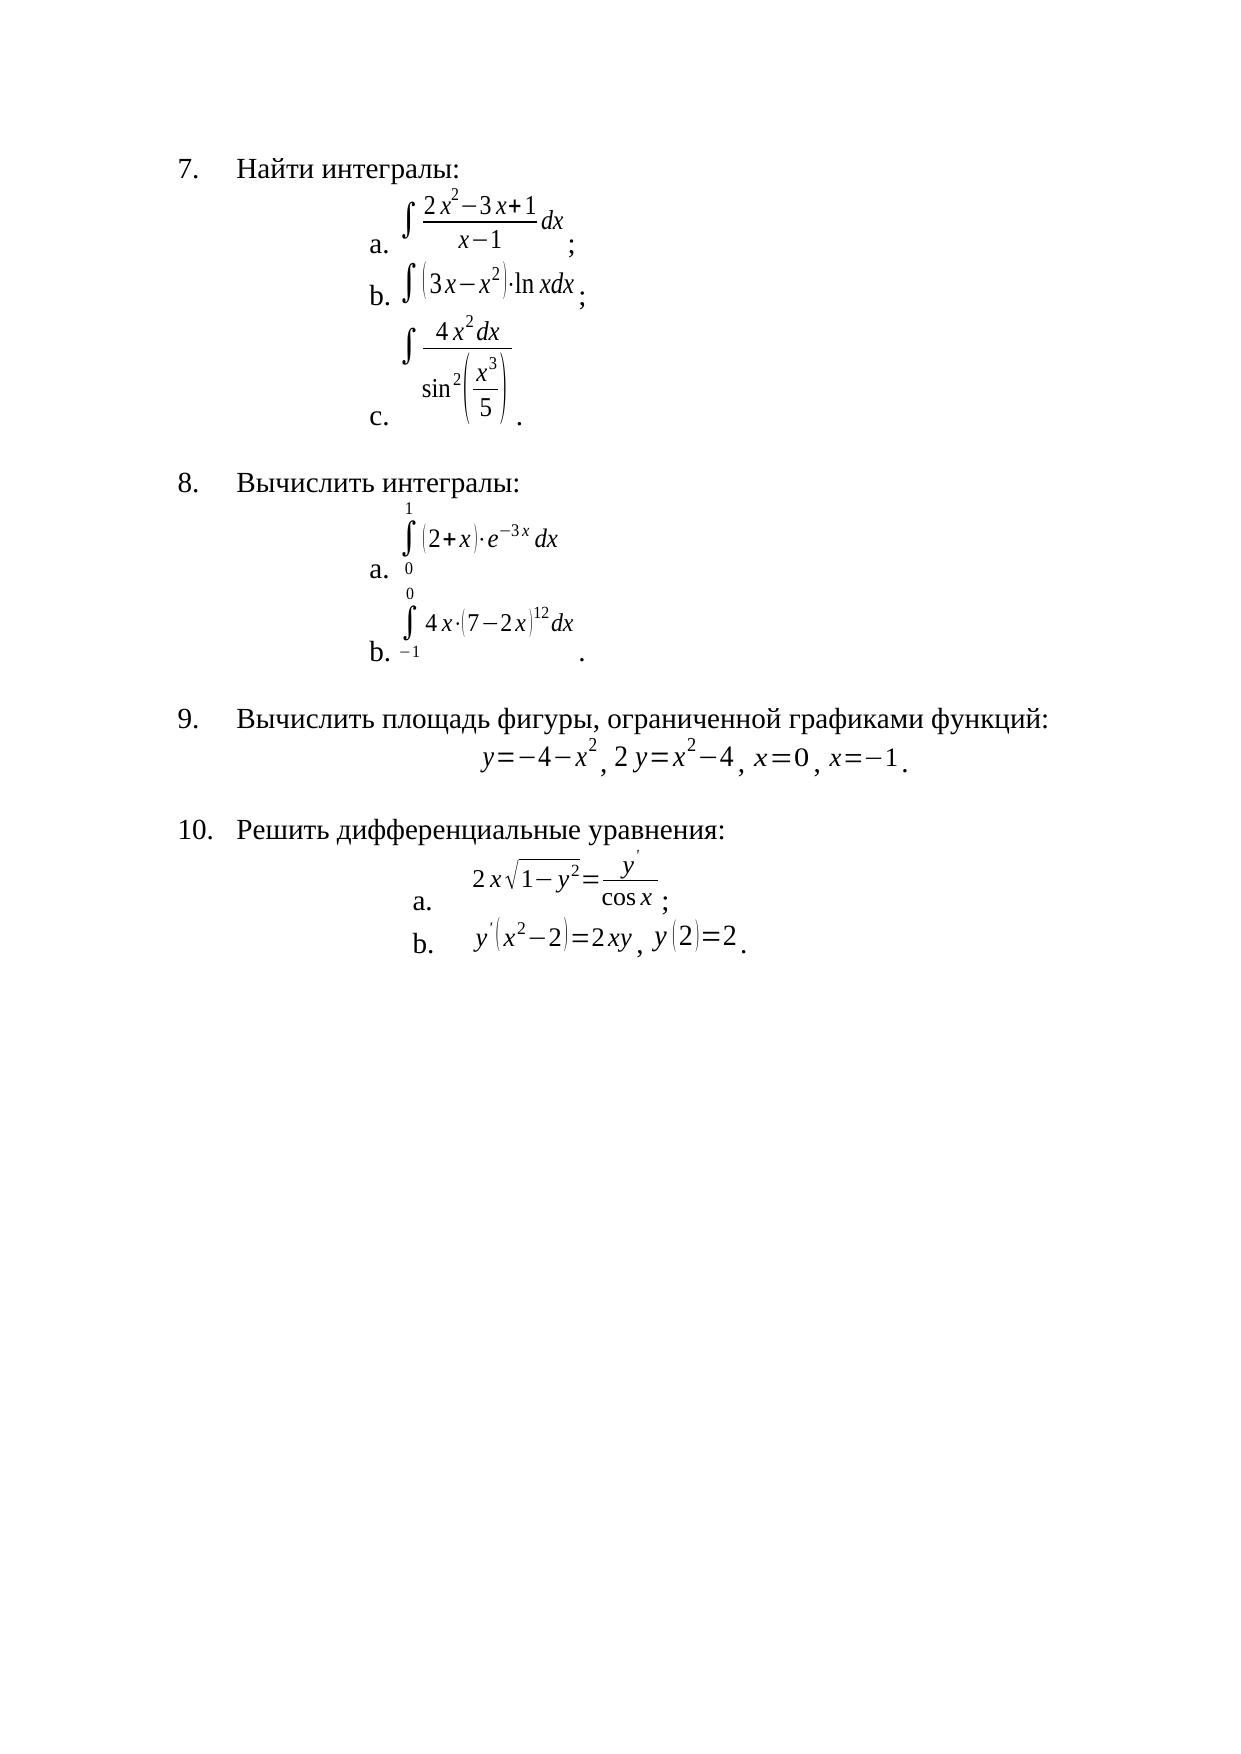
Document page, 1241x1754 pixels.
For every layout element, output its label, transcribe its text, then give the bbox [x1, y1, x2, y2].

list ; [177, 846, 1152, 916]
list . [177, 312, 1152, 432]
text , , , . [236, 735, 1152, 779]
list ; [177, 260, 1152, 312]
list . [177, 585, 1152, 668]
list Найти интегралы: [177, 152, 1152, 185]
list Вычислить площадь фигуры, ограниченной графиками функций: [177, 701, 1152, 735]
list Решить дифференциальные уравнения: [177, 812, 1152, 846]
list ; [177, 185, 1152, 260]
list Вычислить интегралы: [177, 466, 1152, 499]
list , . [177, 916, 1152, 960]
